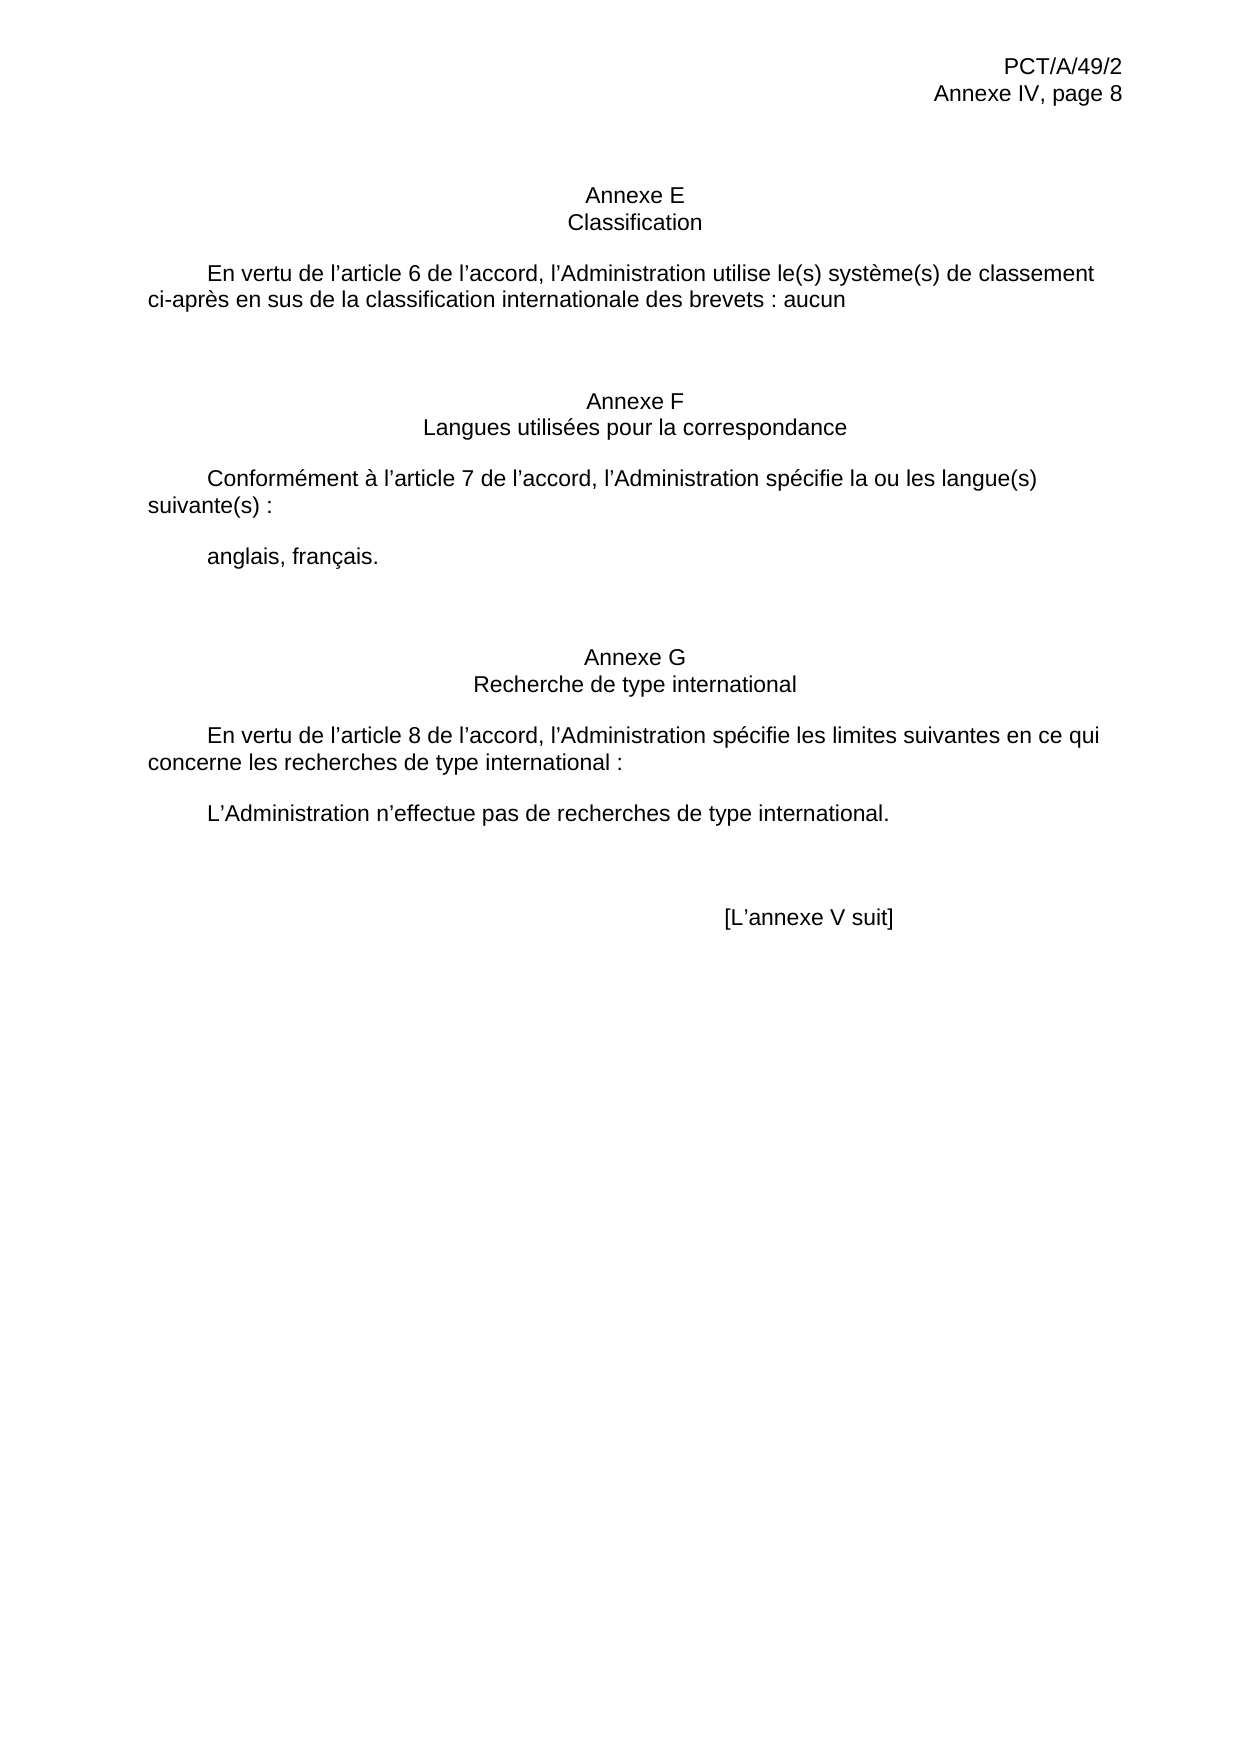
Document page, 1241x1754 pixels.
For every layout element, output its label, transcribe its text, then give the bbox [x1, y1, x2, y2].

text L’Administration n’effectue pas de recherches de type international. [148, 800, 1122, 826]
text [L’annexe V suit] [724, 904, 1122, 930]
subtitle Annexe E Classification [148, 182, 1122, 235]
text En vertu de l’article 6 de l’accord, l’Administration utilise le(s) système(s) de classement ci-après en sus de la classification internationale des brevets : aucun [148, 260, 1122, 313]
subtitle Annexe G Recherche de type international [148, 644, 1122, 697]
text anglais, français. [207, 543, 1122, 569]
subtitle Annexe F Langues utilisées pour la correspondance [148, 388, 1122, 440]
text Conformément à l’article 7 de l’accord, l’Administration spécifie la ou les langue(s) suivante(s) : [148, 465, 1122, 518]
text En vertu de l’article 8 de l’accord, l’Administration spécifie les limites suivantes en ce qui concerne les recherches de type international : [148, 722, 1122, 775]
